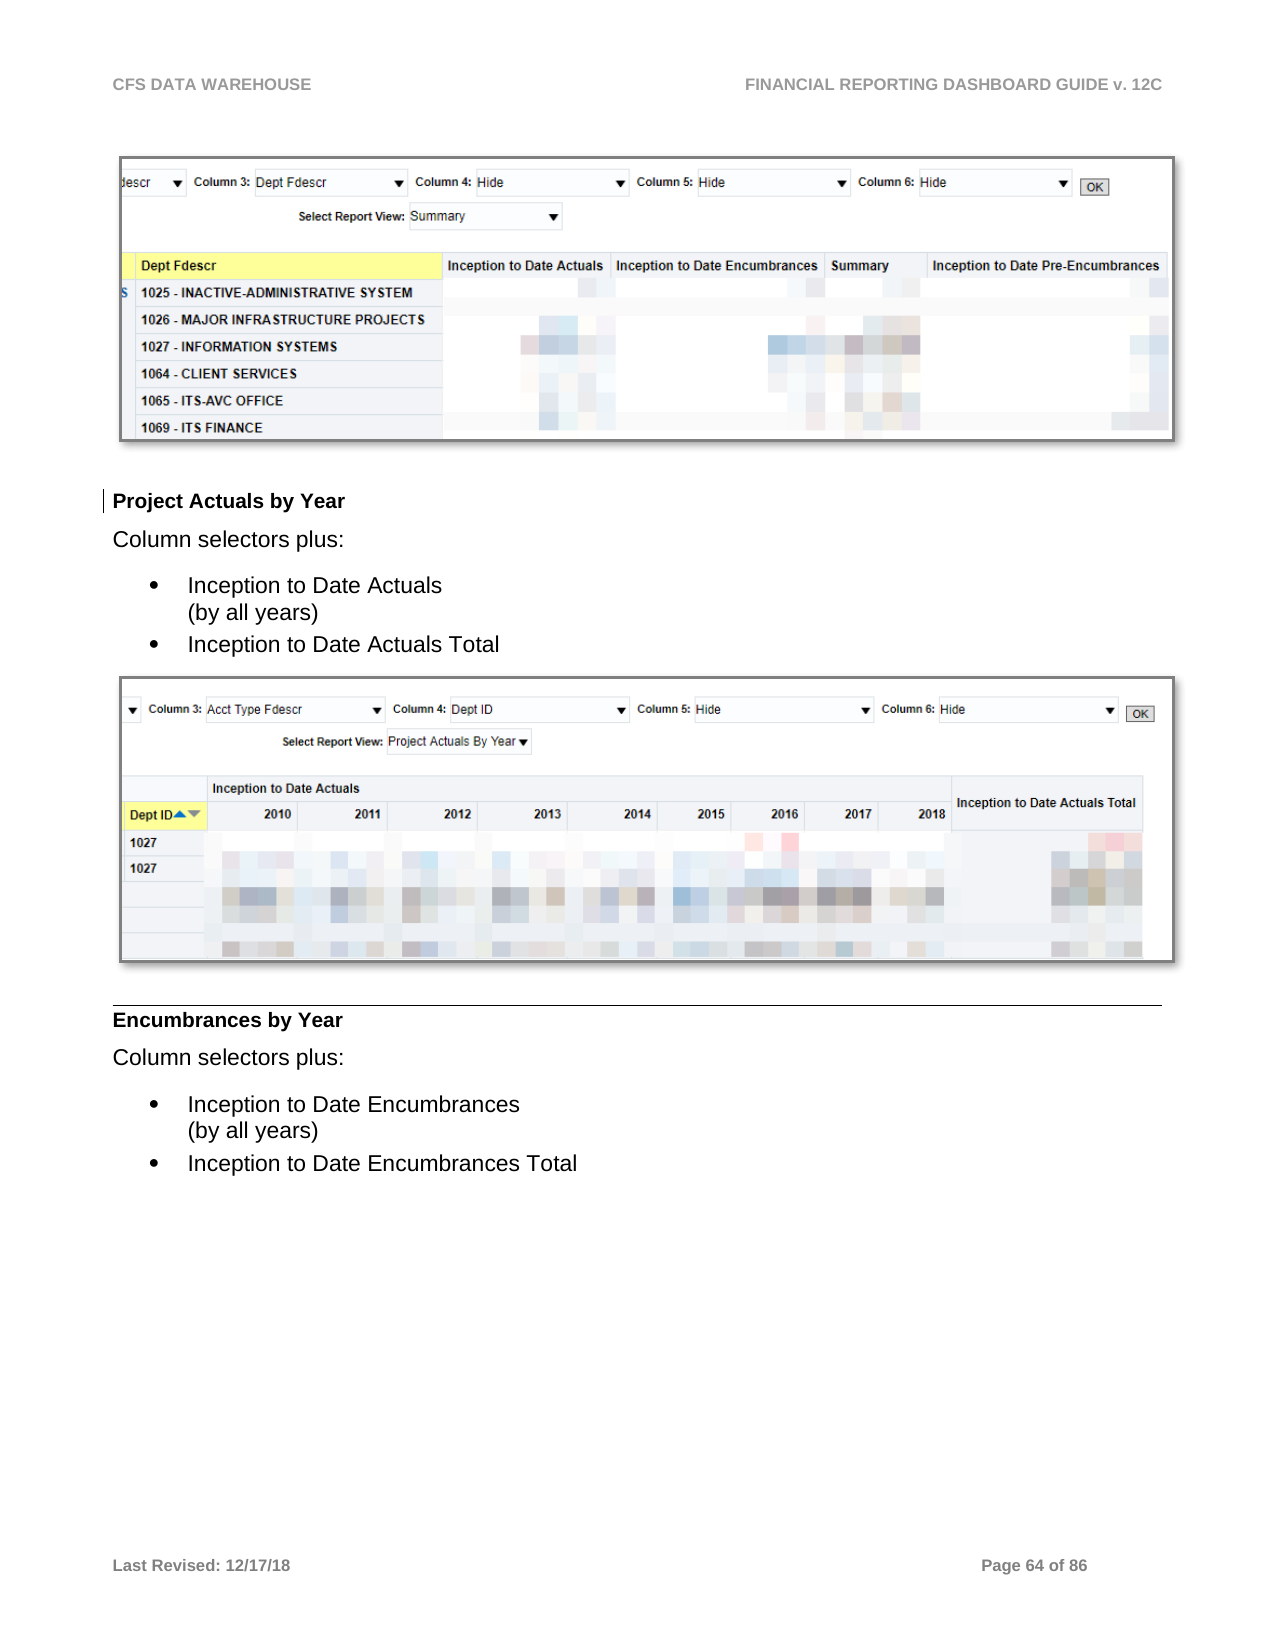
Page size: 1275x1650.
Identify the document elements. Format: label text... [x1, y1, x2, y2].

list Inception to Date Encumbrances Total [150, 1150, 1162, 1176]
text Column selectors plus: [112, 526, 1162, 552]
list Inception to Date Actuals (by all years) [150, 572, 1162, 625]
subtitle Encumbrances by Year [112, 1006, 1162, 1032]
list Inception to Date Encumbrances (by all years) [150, 1091, 1162, 1143]
picture [122, 159, 1172, 439]
text Column selectors plus: [112, 1044, 1162, 1071]
subtitle Project Actuals by Year [104, 489, 1162, 513]
list Inception to Date Actuals Total [150, 631, 1162, 658]
picture [122, 679, 1172, 960]
